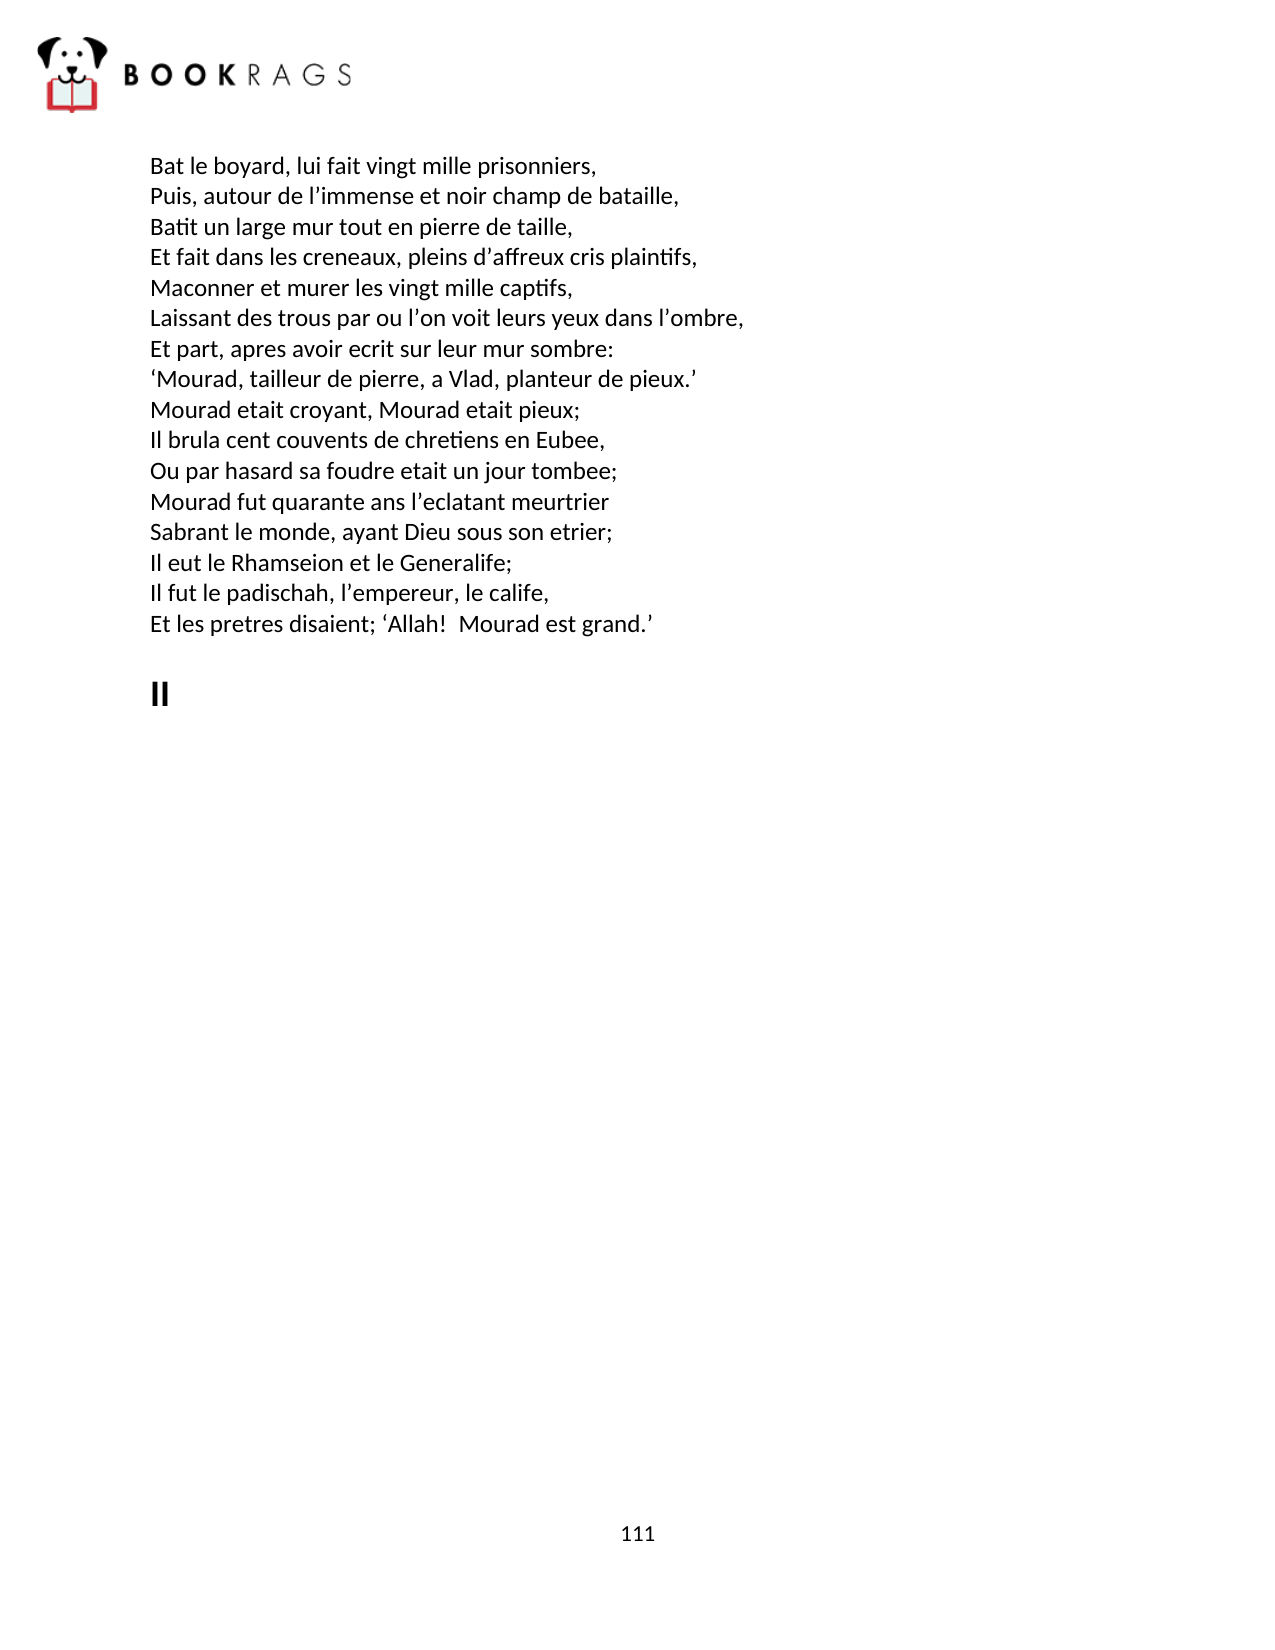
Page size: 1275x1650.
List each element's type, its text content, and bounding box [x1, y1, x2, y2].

picture [37, 37, 351, 113]
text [150, 150, 1125, 638]
text II [150, 669, 1125, 715]
